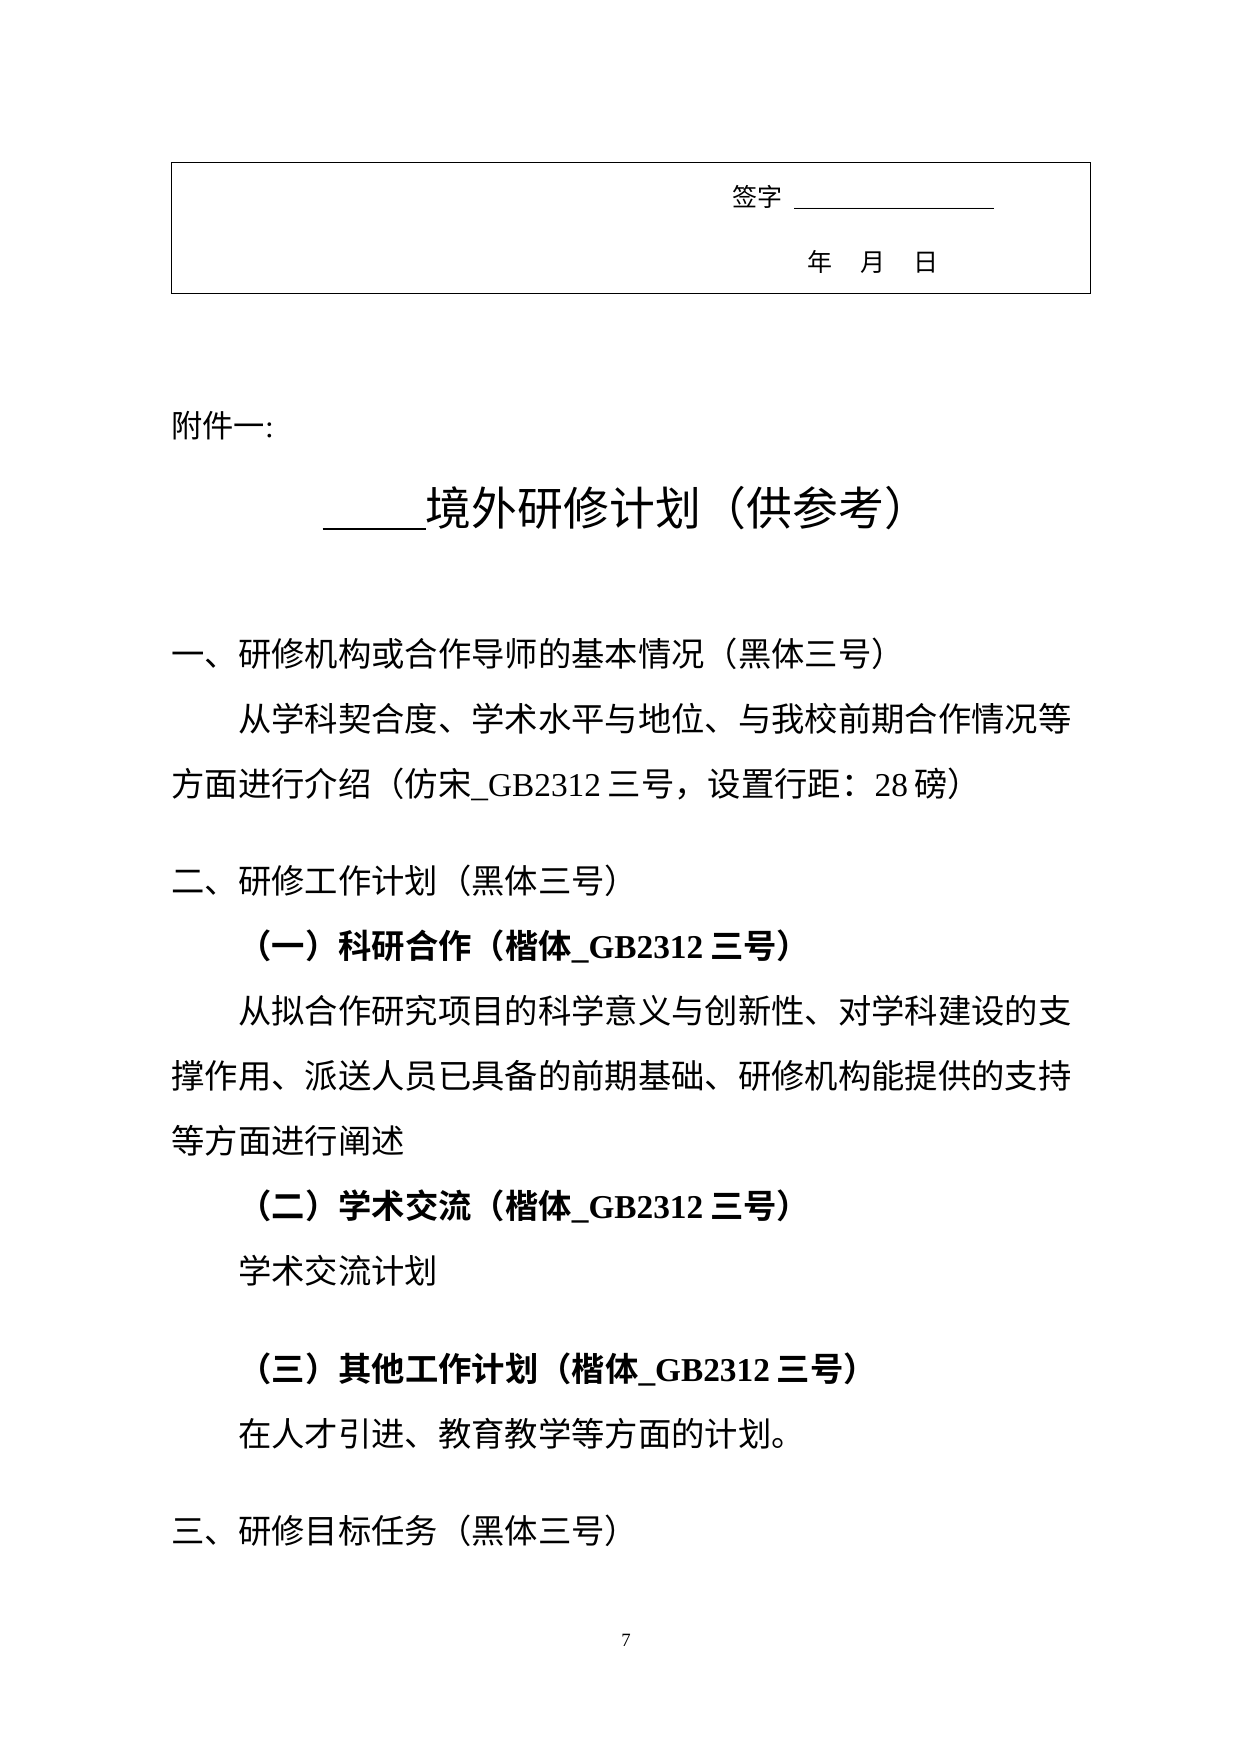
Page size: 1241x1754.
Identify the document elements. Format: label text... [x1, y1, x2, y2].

text 三、研修目标任务（黑体三号） [171, 1497, 1081, 1562]
text 境外研修计划（供参考） [171, 457, 1081, 554]
table_header 签字 ＿＿＿＿＿＿＿＿ 年 月 日 [172, 163, 1090, 293]
text （二）学术交流（楷体_GB2312三号） [171, 1172, 1081, 1237]
text 在人才引进、教育教学等方面的计划。 [171, 1399, 1081, 1464]
text 从学科契合度、学术水平与地位、与我校前期合作情况等方面进行介绍（仿宋_GB2312三号，设置行距：28磅） [171, 684, 1081, 814]
text 一、研修机构或合作导师的基本情况（黑体三号） [171, 619, 1081, 684]
text （三）其他工作计划（楷体_GB2312三号） [171, 1334, 1081, 1399]
text 二、研修工作计划（黑体三号） [171, 847, 1081, 912]
text （一）科研合作（楷体_GB2312三号） [171, 912, 1081, 977]
text 学术交流计划 [171, 1237, 1081, 1302]
text 从拟合作研究项目的科学意义与创新性、对学科建设的支撑作用、派送人员已具备的前期基础、研修机构能提供的支持等方面进行阐述 [171, 977, 1081, 1172]
text 附件一: [171, 392, 1081, 457]
